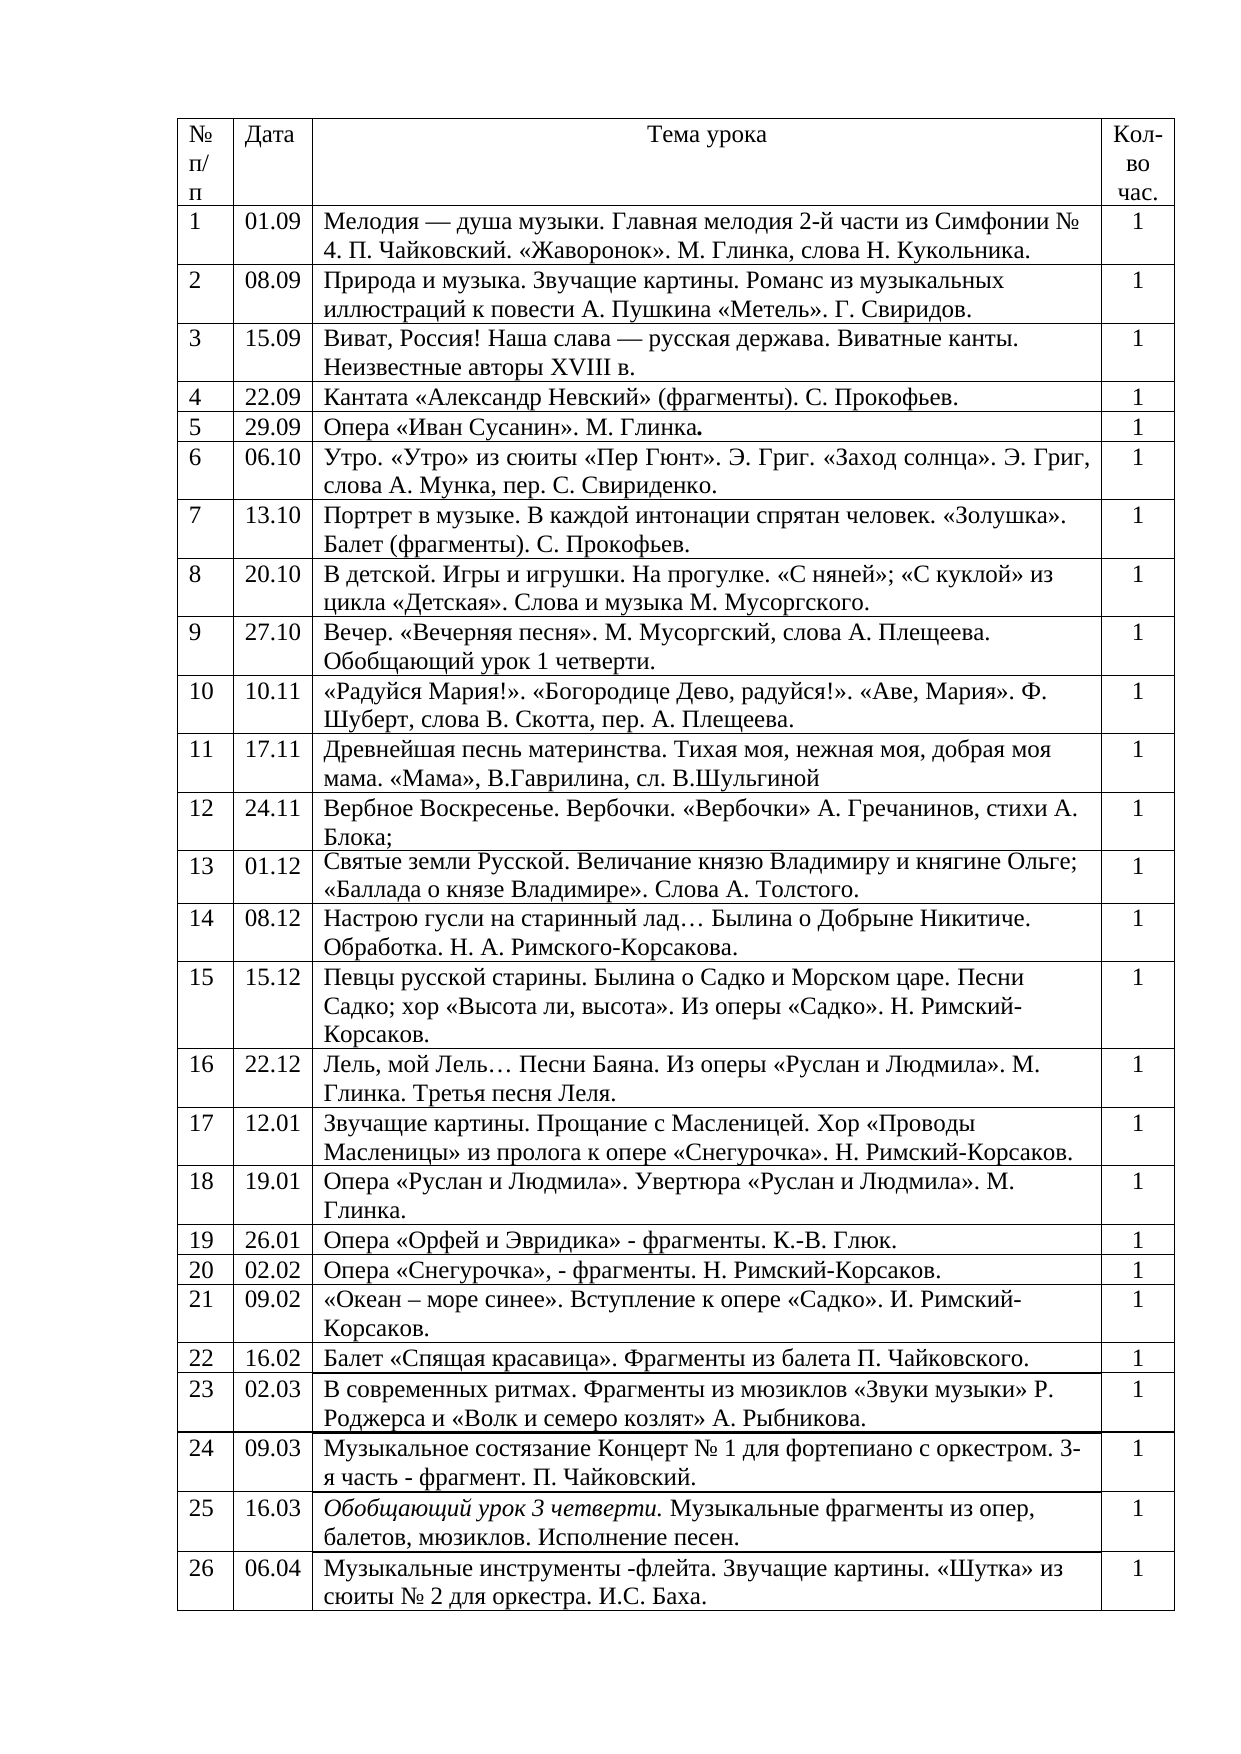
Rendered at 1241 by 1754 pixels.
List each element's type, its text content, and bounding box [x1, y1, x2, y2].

table_cell 11 [178, 734, 233, 792]
table_cell «Радуйся Мария!». «Богородице Дево, радуйся!». «Аве, Мария». Ф. Шуберт, слова В. Скотта, пер. А. Плещеева. [313, 676, 1101, 733]
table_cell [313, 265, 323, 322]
table_cell 18 [178, 1166, 233, 1224]
table_cell 5 [178, 412, 233, 441]
table_cell 1 [1102, 1343, 1174, 1372]
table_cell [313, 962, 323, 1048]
table_cell 23 [178, 1373, 233, 1431]
table_cell 1 [1102, 559, 1174, 616]
table_cell 22.12 [234, 1049, 312, 1107]
table_cell 16 [178, 1049, 233, 1107]
table_cell В детской. Игры и игрушки. На прогулке. «С няней»; «С куклой» из цикла «Детская». Слова и музыка М. Мусоргского. [313, 559, 1101, 616]
table_cell 1 [1102, 1373, 1174, 1431]
table_cell 20.10 [234, 559, 312, 616]
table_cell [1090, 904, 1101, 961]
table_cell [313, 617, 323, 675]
table_cell 22 [178, 1343, 233, 1372]
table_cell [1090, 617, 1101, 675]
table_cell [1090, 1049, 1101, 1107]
table_cell 14 [178, 904, 233, 961]
table_cell 1 [1102, 1225, 1174, 1254]
table_cell 02.02 [234, 1255, 312, 1283]
table_cell 24 [178, 1433, 233, 1491]
table_cell 06.04 [234, 1552, 312, 1610]
table_cell 17 [178, 1108, 233, 1165]
table_cell 15 [178, 962, 233, 1048]
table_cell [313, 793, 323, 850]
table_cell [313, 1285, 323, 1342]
table_cell 1 [178, 206, 233, 264]
table_cell 12.01 [234, 1108, 312, 1165]
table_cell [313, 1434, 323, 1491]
table_cell 8 [178, 559, 233, 616]
table_cell 17.11 [234, 734, 312, 792]
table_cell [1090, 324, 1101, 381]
table_cell 1 [1102, 206, 1174, 264]
table_cell 1 [1102, 851, 1174, 902]
table_cell Балет «Спящая красавица». Фрагменты из балета П. Чайковского. [313, 1343, 1101, 1372]
table_cell 19 [178, 1225, 233, 1254]
table_cell 1 [1102, 442, 1174, 499]
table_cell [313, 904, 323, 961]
table_cell 4 [178, 382, 233, 411]
table_cell 1 [1102, 1108, 1174, 1165]
table_cell 1 [1102, 1285, 1174, 1342]
table_cell 1 [1102, 1552, 1174, 1610]
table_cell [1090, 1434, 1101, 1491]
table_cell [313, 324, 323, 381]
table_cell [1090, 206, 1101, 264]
table_cell 9 [178, 617, 233, 675]
table_cell 1 [1102, 676, 1174, 733]
table_cell 26 [178, 1552, 233, 1610]
table_cell 7 [178, 500, 233, 558]
table_cell 16.03 [234, 1492, 312, 1551]
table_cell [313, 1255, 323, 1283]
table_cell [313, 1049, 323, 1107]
table_cell 13 [178, 851, 233, 902]
table_cell 1 [1102, 1166, 1174, 1224]
table_cell 08.12 [234, 904, 312, 961]
table_cell 1 [1102, 1492, 1174, 1551]
table_cell 1 [1102, 1433, 1174, 1491]
table_cell 09.02 [234, 1285, 312, 1342]
table_cell Древнейшая песнь материнства. Тихая моя, нежная моя, добрая моя мама. «Мама», В.Гаврилина, сл. В.Шульгиной [313, 734, 1101, 792]
table_cell Музыкальные инструменты -флейта. Звучащие картины. «Шутка» из сюиты № 2 для оркестра. И.С. Баха. [313, 1553, 1101, 1610]
table_header Тема урока [313, 119, 1101, 205]
table_cell 01.09 [234, 206, 312, 264]
table_cell 10 [178, 676, 233, 733]
table_cell Святые земли Русской. Величание князю Владимиру и княгине Ольге; «Баллада о князе Владимире». Слова А. Толстого. [313, 851, 1101, 902]
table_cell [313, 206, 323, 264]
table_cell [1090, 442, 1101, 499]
table_cell 12 [178, 793, 233, 850]
table_cell 08.09 [234, 265, 312, 322]
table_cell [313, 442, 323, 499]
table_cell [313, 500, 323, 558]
table_cell 3 [178, 324, 233, 381]
table_cell Звучащие картины. Прощание с Масленицей. Хор «Проводы Масленицы» из пролога к опере «Снегурочка». Н. Римский-Корсаков. [313, 1108, 1101, 1165]
table_cell 1 [1102, 1255, 1174, 1283]
table_cell Кантата «Александр Невский» (фрагменты). С. Прокофьев. [313, 382, 1101, 411]
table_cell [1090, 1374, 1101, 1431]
table_cell 1 [1102, 793, 1174, 850]
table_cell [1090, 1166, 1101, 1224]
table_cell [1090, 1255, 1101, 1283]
table_header № п/п [178, 119, 233, 205]
table_cell 26.01 [234, 1225, 312, 1254]
table_header Дата [234, 119, 312, 205]
table_cell Опера «Орфей и Эвридика» - фрагменты. К.-В. Глюк. [313, 1225, 1101, 1254]
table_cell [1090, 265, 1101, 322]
table_cell 1 [1102, 382, 1174, 411]
table_cell 2 [178, 265, 233, 322]
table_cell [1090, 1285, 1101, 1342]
table_cell 16.02 [234, 1343, 312, 1372]
table_cell 29.09 [234, 412, 312, 441]
table_cell 1 [1102, 500, 1174, 558]
table_cell 1 [1102, 962, 1174, 1048]
table_cell 6 [178, 442, 233, 499]
table_cell 15.12 [234, 962, 312, 1048]
table_cell 25 [178, 1492, 233, 1551]
table_cell 02.03 [234, 1373, 312, 1431]
table_cell 06.10 [234, 442, 312, 499]
table_cell 01.12 [234, 851, 312, 902]
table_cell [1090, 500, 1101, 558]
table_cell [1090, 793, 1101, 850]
table_cell 22.09 [234, 382, 312, 411]
table_cell 1 [1102, 904, 1174, 961]
table_cell 15.09 [234, 324, 312, 381]
table_header Кол-во час. [1102, 119, 1174, 205]
table_cell 19.01 [234, 1166, 312, 1224]
table_cell 1 [1102, 412, 1174, 441]
table_cell 24.11 [234, 793, 312, 850]
table_cell 13.10 [234, 500, 312, 558]
table_cell 1 [1102, 265, 1174, 322]
table_cell Опера «Иван Сусанин». М. Глинка. [313, 412, 1101, 441]
table_cell 1 [1102, 617, 1174, 675]
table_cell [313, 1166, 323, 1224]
table_cell 10.11 [234, 676, 312, 733]
table_cell 1 [1102, 734, 1174, 792]
table_cell 21 [178, 1285, 233, 1342]
table_cell 1 [1102, 324, 1174, 381]
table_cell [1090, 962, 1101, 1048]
table_cell 09.03 [234, 1433, 312, 1491]
table_cell Обобщающий урок 3 четверти. Музыкальные фрагменты из опер, балетов, мюзиклов. Исполнение песен. [313, 1493, 1101, 1551]
table_cell 27.10 [234, 617, 312, 675]
table_cell 20 [178, 1255, 233, 1283]
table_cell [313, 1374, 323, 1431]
table_cell 1 [1102, 1049, 1174, 1107]
